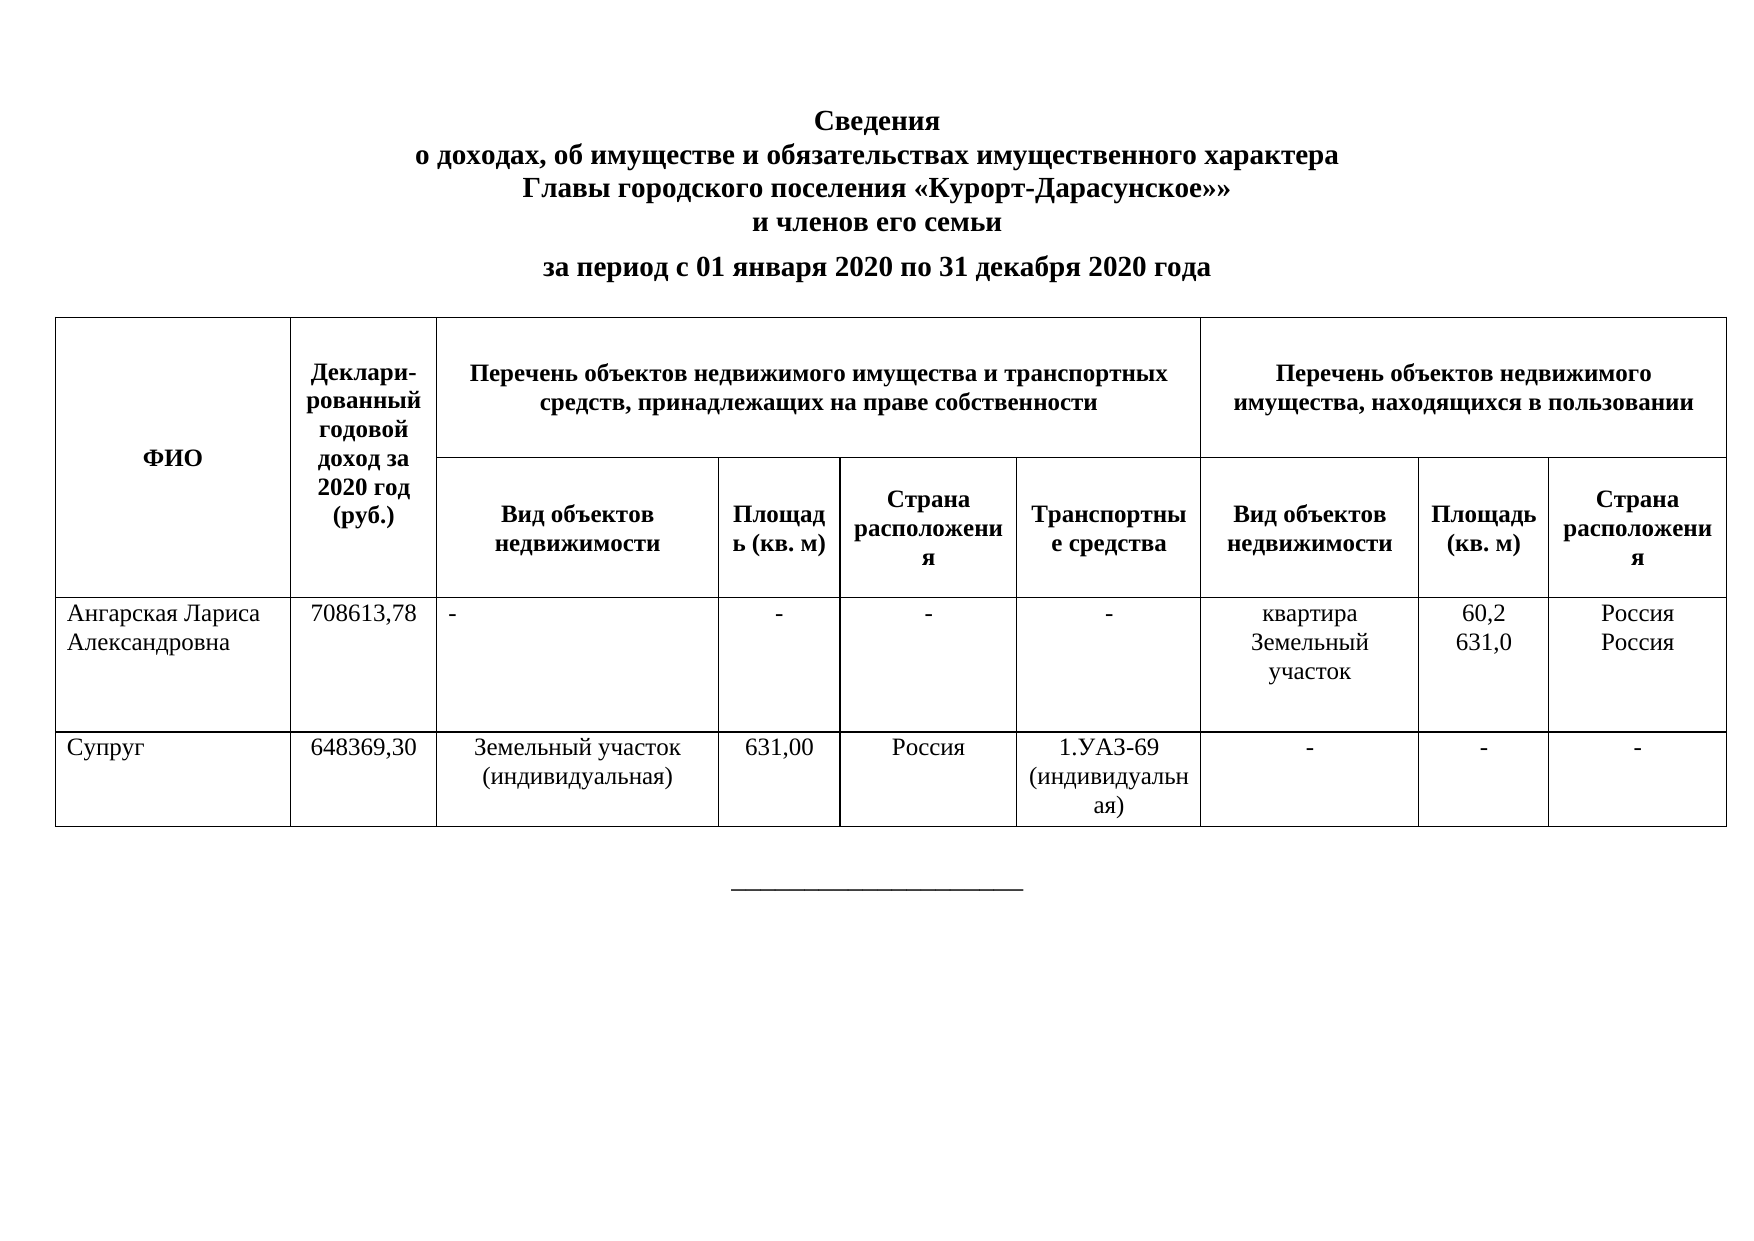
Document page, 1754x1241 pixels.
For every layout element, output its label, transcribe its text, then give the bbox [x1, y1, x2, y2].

table_cell Транспортные средства [1017, 458, 1200, 597]
table_cell Страна расположения [841, 458, 1016, 597]
table_cell Вид объектов недвижимости [437, 458, 718, 597]
table_cell 648369,30 [291, 733, 436, 826]
text ____________________ [118, 860, 1636, 894]
table_cell 60,2 631,0 [1419, 598, 1548, 731]
text Сведения [118, 103, 1636, 137]
table_cell - [841, 598, 1016, 731]
table_cell - [437, 598, 718, 731]
table_header ФИО [56, 318, 290, 597]
table_cell Россия Россия [1549, 598, 1726, 731]
table_cell Земельный участок (индивидуальная) [437, 733, 718, 826]
table_cell Ангарская Лариса Александровна [56, 598, 290, 731]
table_cell - [1549, 733, 1726, 826]
table_cell 631,00 [719, 733, 839, 826]
text Главы городского поселения «Курорт-Дарасунское»» [118, 171, 1636, 204]
table_cell квартира Земельный участок [1201, 598, 1418, 731]
table_cell - [1017, 598, 1200, 731]
table_cell - [1201, 733, 1418, 826]
table_cell Вид объектов недвижимости [1201, 458, 1418, 597]
table_cell Супруг [56, 733, 290, 826]
text и членов его семьи [118, 204, 1636, 238]
table_cell 1.УАЗ-69 (индивидуальная) [1017, 733, 1200, 826]
table_cell Россия [841, 733, 1016, 826]
table_cell 708613,78 [291, 598, 436, 731]
table_header Деклари-рованный годовой доход за 2020 год (руб.) [291, 318, 436, 597]
table_cell - [719, 598, 839, 731]
text за период с 01 января 2020 по 31 декабря 2020 года [118, 249, 1636, 283]
text о доходах, об имуществе и обязательствах имущественного характера [118, 137, 1636, 171]
table_cell - [1419, 733, 1548, 826]
table_cell Площадь (кв. м) [1419, 458, 1548, 597]
table_cell Площадь (кв. м) [719, 458, 839, 597]
table_header Перечень объектов недвижимого имущества, находящихся в пользовании [1201, 318, 1726, 457]
table_header Перечень объектов недвижимого имущества и транспортных средств, принадлежащих на праве собственности [437, 318, 1200, 457]
table_cell Страна расположения [1549, 458, 1726, 597]
